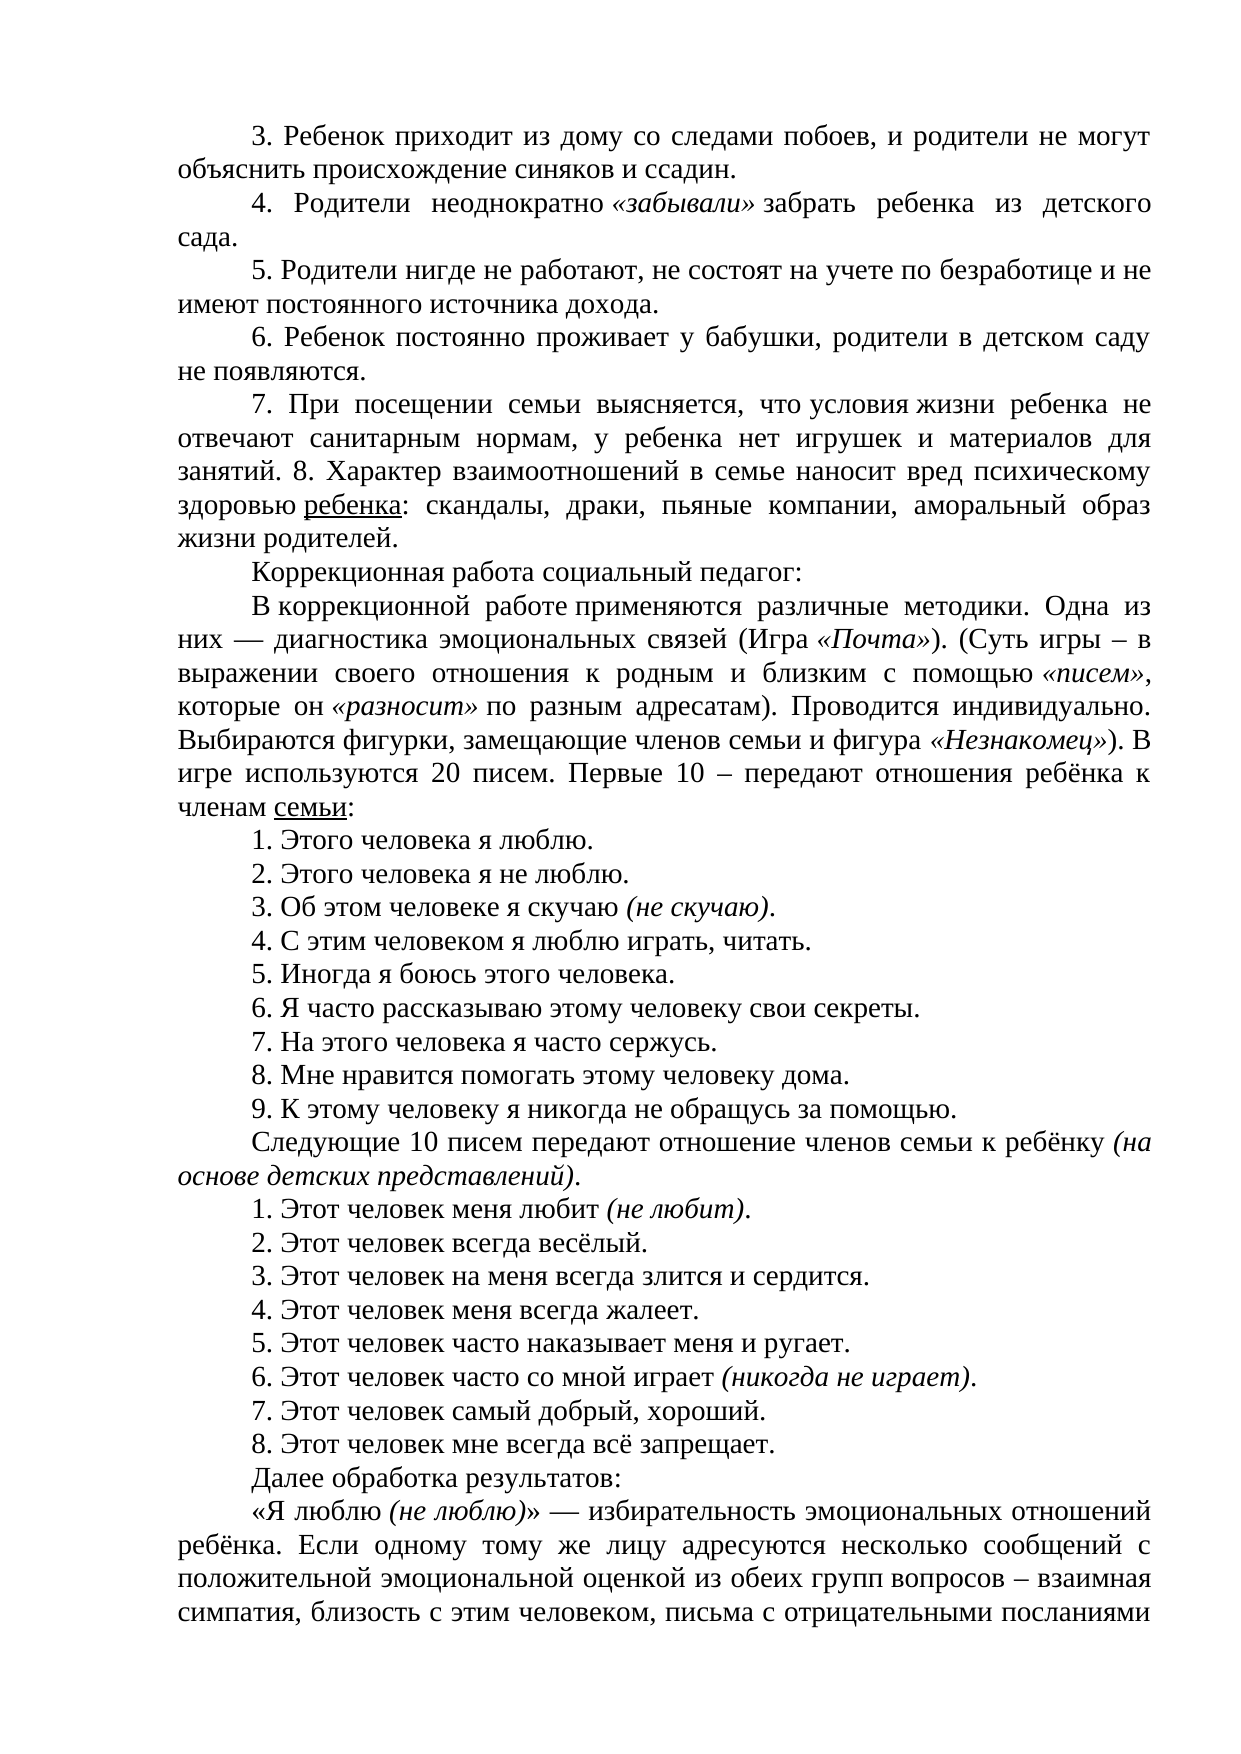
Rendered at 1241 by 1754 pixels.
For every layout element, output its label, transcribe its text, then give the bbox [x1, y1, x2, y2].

text 2. Этого человека я не люблю. [177, 856, 1152, 889]
text 6. Я часто рассказываю этому человеку свои секреты. [177, 990, 1152, 1024]
text 1. Этот человек меня любит (не любит). [177, 1191, 1152, 1225]
text 3. Ребенок приходит из дому со следами побоев, и родители не могут объяснить происхождение синяков и ссадин. [177, 118, 1152, 185]
text 5. Этот человек часто наказывает меня и ругает. [177, 1326, 1152, 1359]
text 8. Мне нравится помогать этому человеку дома. [177, 1057, 1152, 1091]
text 6. Этот человек часто со мной играет (никогда не играет). [177, 1359, 1152, 1393]
text 7. При посещении семьи выясняется, что условия жизни ребенка не отвечают санитарным нормам, у ребенка нет игрушек и материалов для занятий. 8. Характер взаимоотношений в семье наносит вред психическому здоровью ребенка: скандалы, драки, пьяные компании, аморальный образ жизни родителей. [177, 386, 1152, 554]
text Далее обработка результатов: [177, 1460, 1152, 1493]
text 7. На этого человека я часто сержусь. [177, 1024, 1152, 1057]
text 3. Этот человек на меня всегда злится и сердится. [177, 1258, 1152, 1292]
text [177, 1493, 1152, 1627]
text 4. С этим человеком я люблю играть, читать. [177, 923, 1152, 957]
text 1. Этого человека я люблю. [177, 822, 1152, 856]
text Следующие 10 писем передают отношение членов семьи к ребёнку (на основе детских представлений). [177, 1124, 1152, 1191]
text 5. Иногда я боюсь этого человека. [177, 957, 1152, 990]
text 5. Родители нигде не работают, не состоят на учете по безработице и не имеют постоянного источника дохода. [177, 252, 1152, 319]
text В коррекционной работе применяются различные методики. Одна из них — диагностика эмоциональных связей (Игра «Почта»). (Суть игры – в выражении своего отношения к родным и близким с помощью «писем», которые он «разносит» по разным адресатам). Проводится индивидуально. Выбираются фигурки, замещающие членов семьи и фигура «Незнакомец»). В игре используются 20 писем. Первые 10 – передают отношения ребёнка к членам семьи: [177, 588, 1152, 822]
text 9. К этому человеку я никогда не обращусь за помощью. [177, 1091, 1152, 1124]
text 3. Об этом человеке я скучаю (не скучаю). [177, 889, 1152, 923]
text 4. Этот человек меня всегда жалеет. [177, 1292, 1152, 1326]
text Коррекционная работа социальный педагог: [177, 554, 1152, 588]
text 4. Родители неоднократно «забывали» забрать ребенка из детского сада. [177, 185, 1152, 252]
text 8. Этот человек мне всегда всё запрещает. [177, 1426, 1152, 1460]
text 2. Этот человек всегда весёлый. [177, 1225, 1152, 1258]
text 6. Ребенок постоянно проживает у бабушки, родители в детском саду не появляются. [177, 319, 1152, 386]
text 7. Этот человек самый добрый, хороший. [177, 1393, 1152, 1426]
